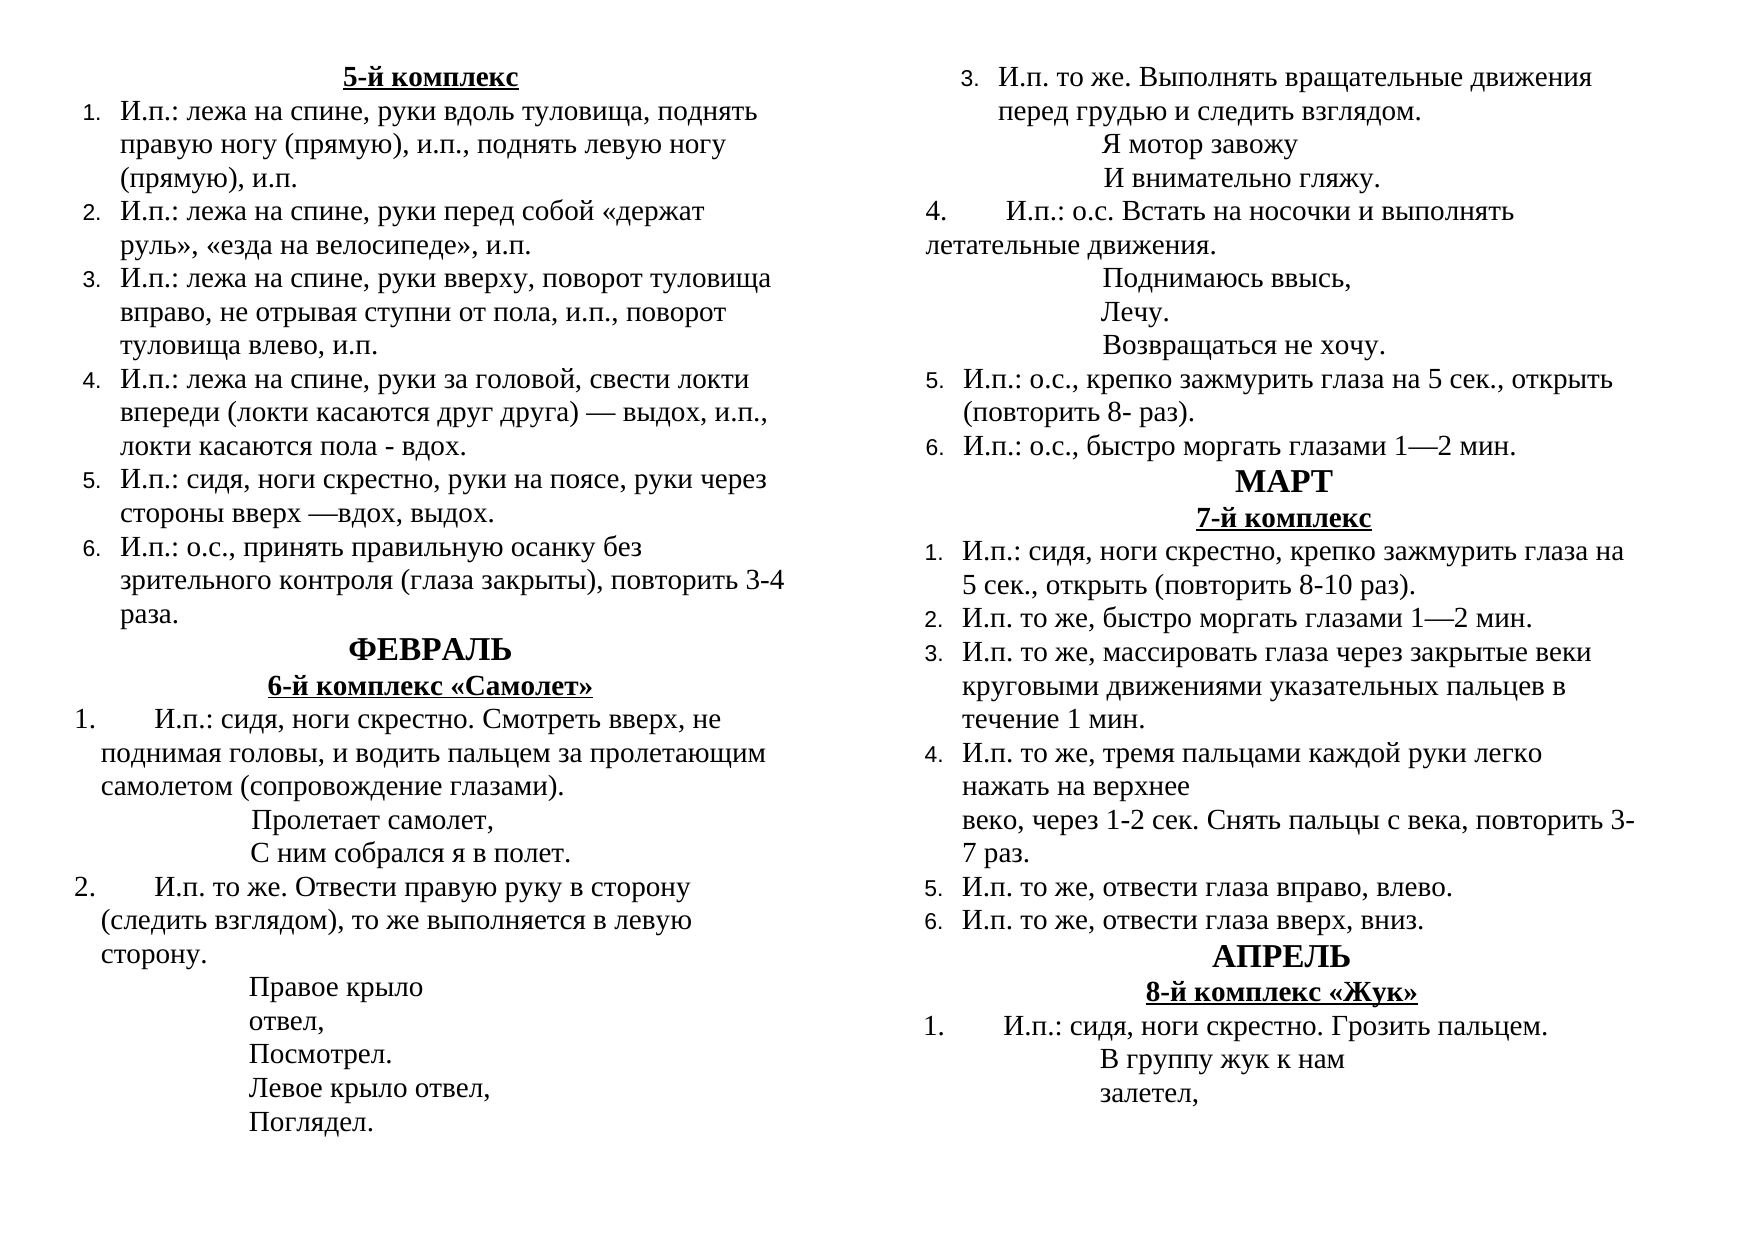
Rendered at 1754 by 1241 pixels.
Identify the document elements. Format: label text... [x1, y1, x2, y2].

text Правое крыло отвел, [249, 969, 493, 1037]
text Левое крыло отвел, [249, 1070, 493, 1104]
text 1. И.п.: сидя, ноги скрестно. Грозить пальцем. [923, 1008, 1636, 1041]
text 7-й комплекс [932, 500, 1636, 533]
text Я мотор завожу [1102, 126, 1636, 160]
list И.п.: сидя, ноги скрестно, руки на поясе, руки через стороны вверх —вдох, выдох. [82, 462, 787, 529]
text Возвращаться не хочу. [1102, 327, 1636, 361]
text 5-й комплекс [74, 59, 787, 93]
list И.п.: лежа на спине, руки перед собой «держат руль», «езда на велосипеде», и.п. [82, 193, 787, 260]
text Поднимаюсь ввысь, [1102, 260, 1636, 294]
text 2. И.п. то же. Отвести правую руку в сторону (следить взглядом), то же выполняется в левую сторону. [74, 869, 787, 969]
text И внимательно гляжу. [1103, 160, 1636, 193]
list И.п.: лежа на спине, руки за головой, свести локти впереди (локти касаются друг друга) — выдох, и.п., локти касаются пола - вдох. [82, 361, 787, 462]
list И.п.: о.с., крепко зажмурить глаза на 5 сек., открыть (повторить 8- раз). [925, 361, 1636, 428]
text 8-й комплекс «Жук» [927, 974, 1636, 1008]
list И.п. то же, отвести глаза вверх, вниз. [924, 902, 1636, 936]
text Поглядел. [249, 1104, 493, 1137]
text С ним собрался я в полет. [250, 835, 787, 869]
text Лечу. [1101, 294, 1636, 327]
list И.п.: сидя, ноги скрестно, крепко зажмурить глаза на 5 сек., открыть (повторить 8-10 раз). [924, 533, 1636, 601]
text 6-й комплекс «Самолет» [74, 668, 787, 701]
list И.п. то же, отвести глаза вправо, влево. [924, 869, 1636, 902]
text Посмотрел. [249, 1037, 493, 1070]
text Пролетает самолет, [251, 802, 787, 835]
text АПРЕЛЬ [927, 936, 1636, 974]
list И.п.: лежа на спине, руки вверху, поворот туловища вправо, не отрывая ступни от пола, и.п., поворот туловища влево, и.п. [82, 260, 787, 361]
text 1. И.п.: сидя, ноги скрестно. Смотреть вверх, не поднимая головы, и водить пальцем за пролетающим самолетом (сопровождение глазами). [74, 701, 787, 802]
text 4. И.п.: о.с. Встать на носочки и выполнять летательные движения. [925, 193, 1636, 260]
list И.п. то же. Выполнять вращательные движения перед грудью и следить взглядом. [960, 59, 1636, 126]
list И.п. то же, быстро моргать глазами 1—2 мин. [924, 601, 1636, 634]
list И.п.: о.с., быстро моргать глазами 1—2 мин. [925, 428, 1636, 462]
list И.п.: о.с., принять правильную осанку без зрительного контроля (глаза закрыты), повторить 3-4 раза. [82, 529, 787, 629]
text ФЕВРАЛЬ [74, 629, 787, 668]
list И.п. то же, тремя пальцами каждой руки легко нажать на верхнее веко, через 1-2 сек. Снять пальцы с века, повторить 3-7 раз. [924, 735, 1636, 869]
list И.п. то же, массировать глаза через закрытые веки круговыми движениями указательных пальцев в течение 1 мин. [924, 634, 1636, 735]
text МАРТ [932, 462, 1636, 500]
text В группу жук к нам залетел, [1099, 1041, 1418, 1108]
list И.п.: лежа на спине, руки вдоль туловища, поднять правую ногу (прямую), и.п., поднять левую ногу (прямую), и.п. [82, 93, 787, 193]
